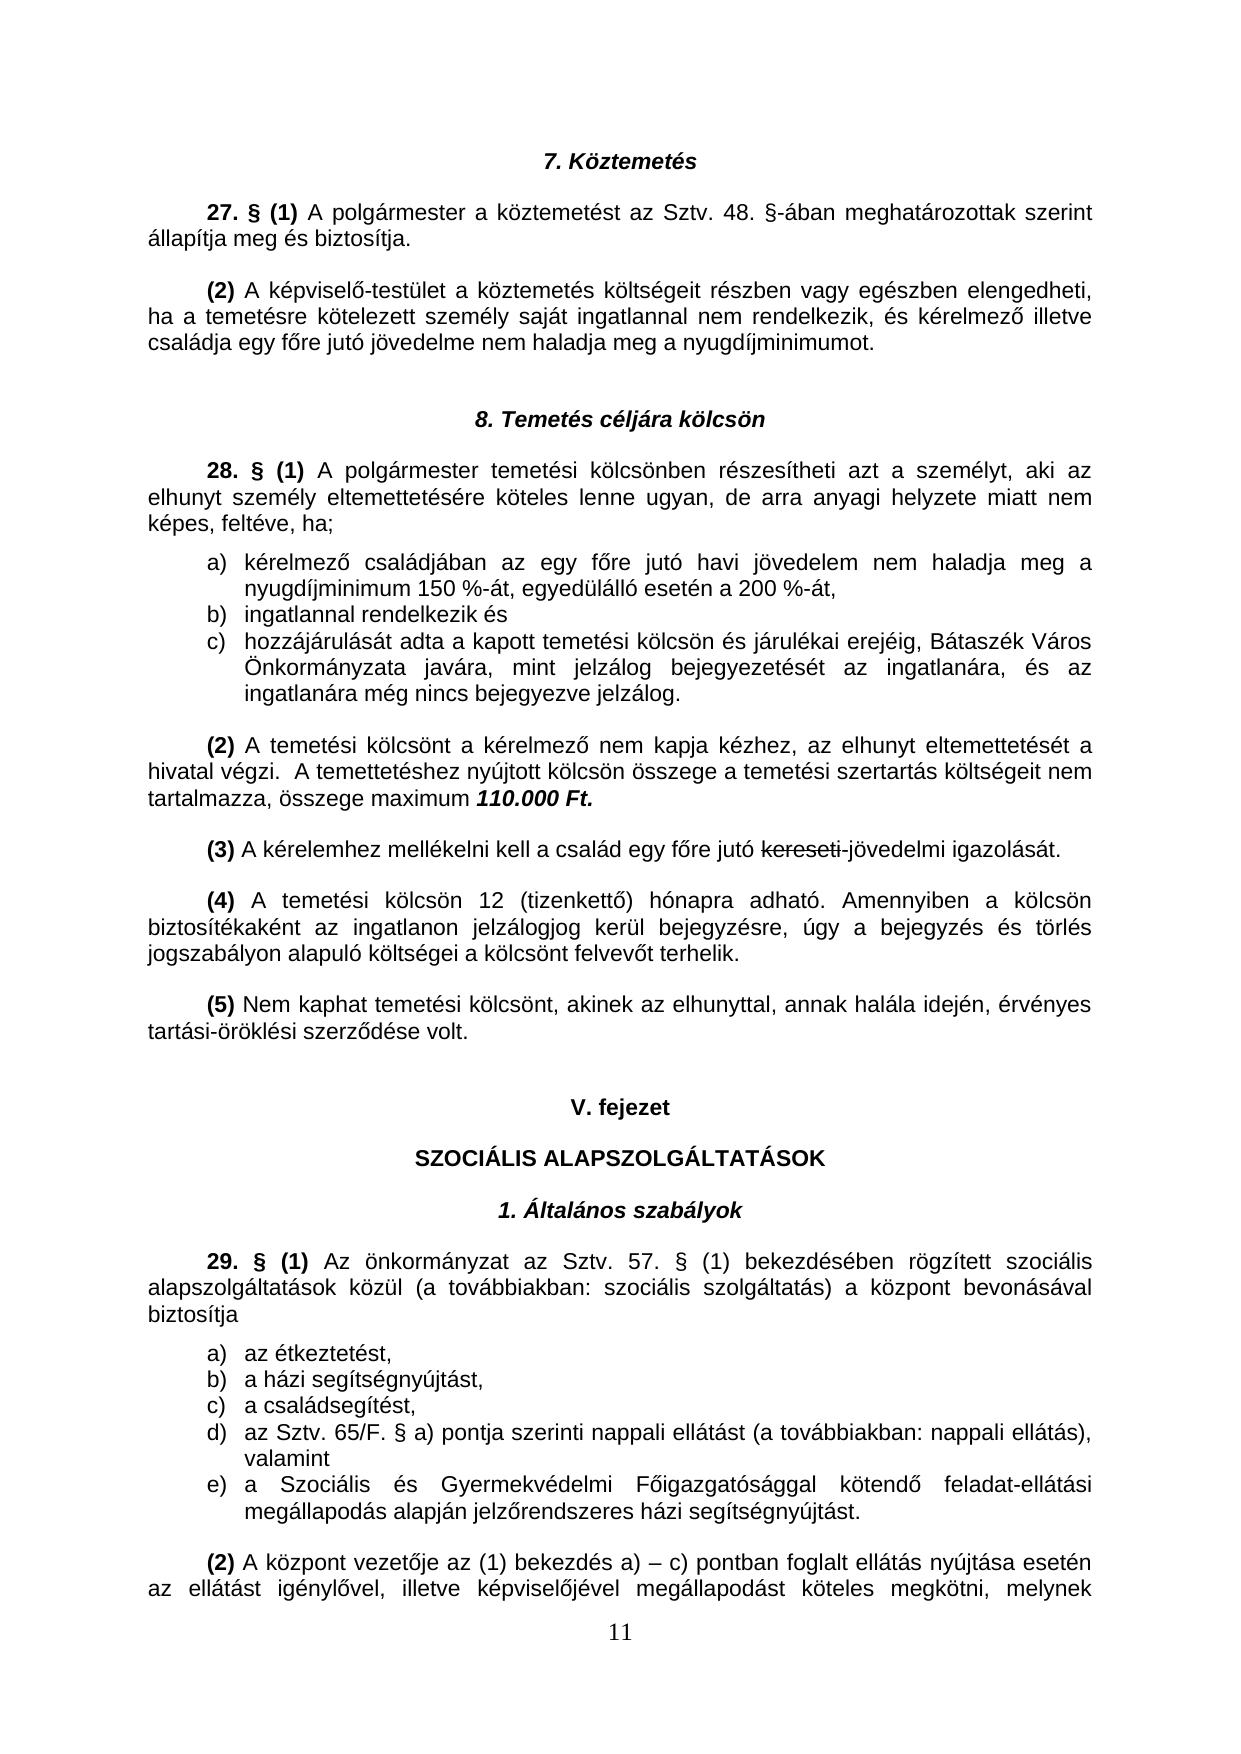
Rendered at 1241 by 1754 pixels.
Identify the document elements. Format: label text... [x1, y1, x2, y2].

list az Sztv. 65/F. § a) pontja szerinti nappali ellátást (a továbbiakban: nappali ellátás), valamint [207, 1419, 1093, 1471]
text (3) A kérelemhez mellékelni kell a család egy főre jutó kereseti-jövedelmi igazolását. [148, 836, 1093, 862]
text 7. Köztemetés [148, 148, 1093, 174]
text 29. § (1) Az önkormányzat az Sztv. 57. § (1) bekezdésében rögzített szociális alapszolgáltatások közül (a továbbiakban: szociális szolgáltatás) a központ bevonásával biztosítja [148, 1248, 1093, 1327]
text 27. § (1) A polgármester a köztemetést az Sztv. 48. §-ában meghatározottak szerint állapítja meg és biztosítja. [148, 199, 1093, 252]
list a családsegítést, [207, 1392, 1093, 1419]
text (2) A képviselő-testület a köztemetés költségeit részben vagy egészben elengedheti, ha a temetésre kötelezett személy saját ingatlannal nem rendelkezik, és kérelmező illetve családja egy főre jutó jövedelme nem haladja meg a nyugdíjminimumot. [148, 277, 1093, 356]
text 1. Általános szabályok [148, 1197, 1093, 1223]
text (5) Nem kaphat temetési kölcsönt, akinek az elhunyttal, annak halála idején, érvényes tartási-öröklési szerződése volt. [148, 991, 1093, 1044]
text (2) A temetési kölcsönt a kérelmező nem kapja kézhez, az elhunyt eltemettetését a hivatal végzi. A temettetéshez nyújtott kölcsön összege a temetési szertartás költségeit nem tartalmazza, összege maximum 110.000 Ft. [148, 732, 1093, 811]
text SzOCIÁLIS ALAPSZOLGÁLTATÁSOK [148, 1145, 1093, 1172]
text 28. § (1) A polgármester temetési kölcsönben részesítheti azt a személyt, aki az elhunyt személy eltemettetésére köteles lenne ugyan, de arra anyagi helyzete miatt nem képes, feltéve, ha; [148, 457, 1093, 536]
list hozzájárulását adta a kapott temetési kölcsön és járulékai erejéig, Bátaszék Város Önkormányzata javára, mint jelzálog bejegyezetését az ingatlanára, és az ingatlanára még nincs bejegyezve jelzálog. [207, 628, 1093, 707]
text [148, 1549, 1093, 1602]
list kérelmező családjában az egy főre jutó havi jövedelem nem haladja meg a nyugdíjminimum 150 %-át, egyedülálló esetén a 200 %-át, [207, 549, 1093, 601]
text V. fejezet [148, 1094, 1093, 1120]
list a Szociális és Gyermekvédelmi Főigazgatósággal kötendő feladat-ellátási megállapodás alapján jelzőrendszeres házi segítségnyújtást. [207, 1471, 1093, 1524]
list ingatlannal rendelkezik és [207, 601, 1093, 628]
text 8. Temetés céljára kölcsön [148, 406, 1093, 432]
text (4) A temetési kölcsön 12 (tizenkettő) hónapra adható. Amennyiben a kölcsön biztosítékaként az ingatlanon jelzálogjog kerül bejegyzésre, úgy a bejegyzés és törlés jogszabályon alapuló költségei a kölcsönt felvevőt terhelik. [148, 887, 1093, 966]
list az étkeztetést, [207, 1339, 1093, 1366]
list a házi segítségnyújtást, [207, 1366, 1093, 1392]
